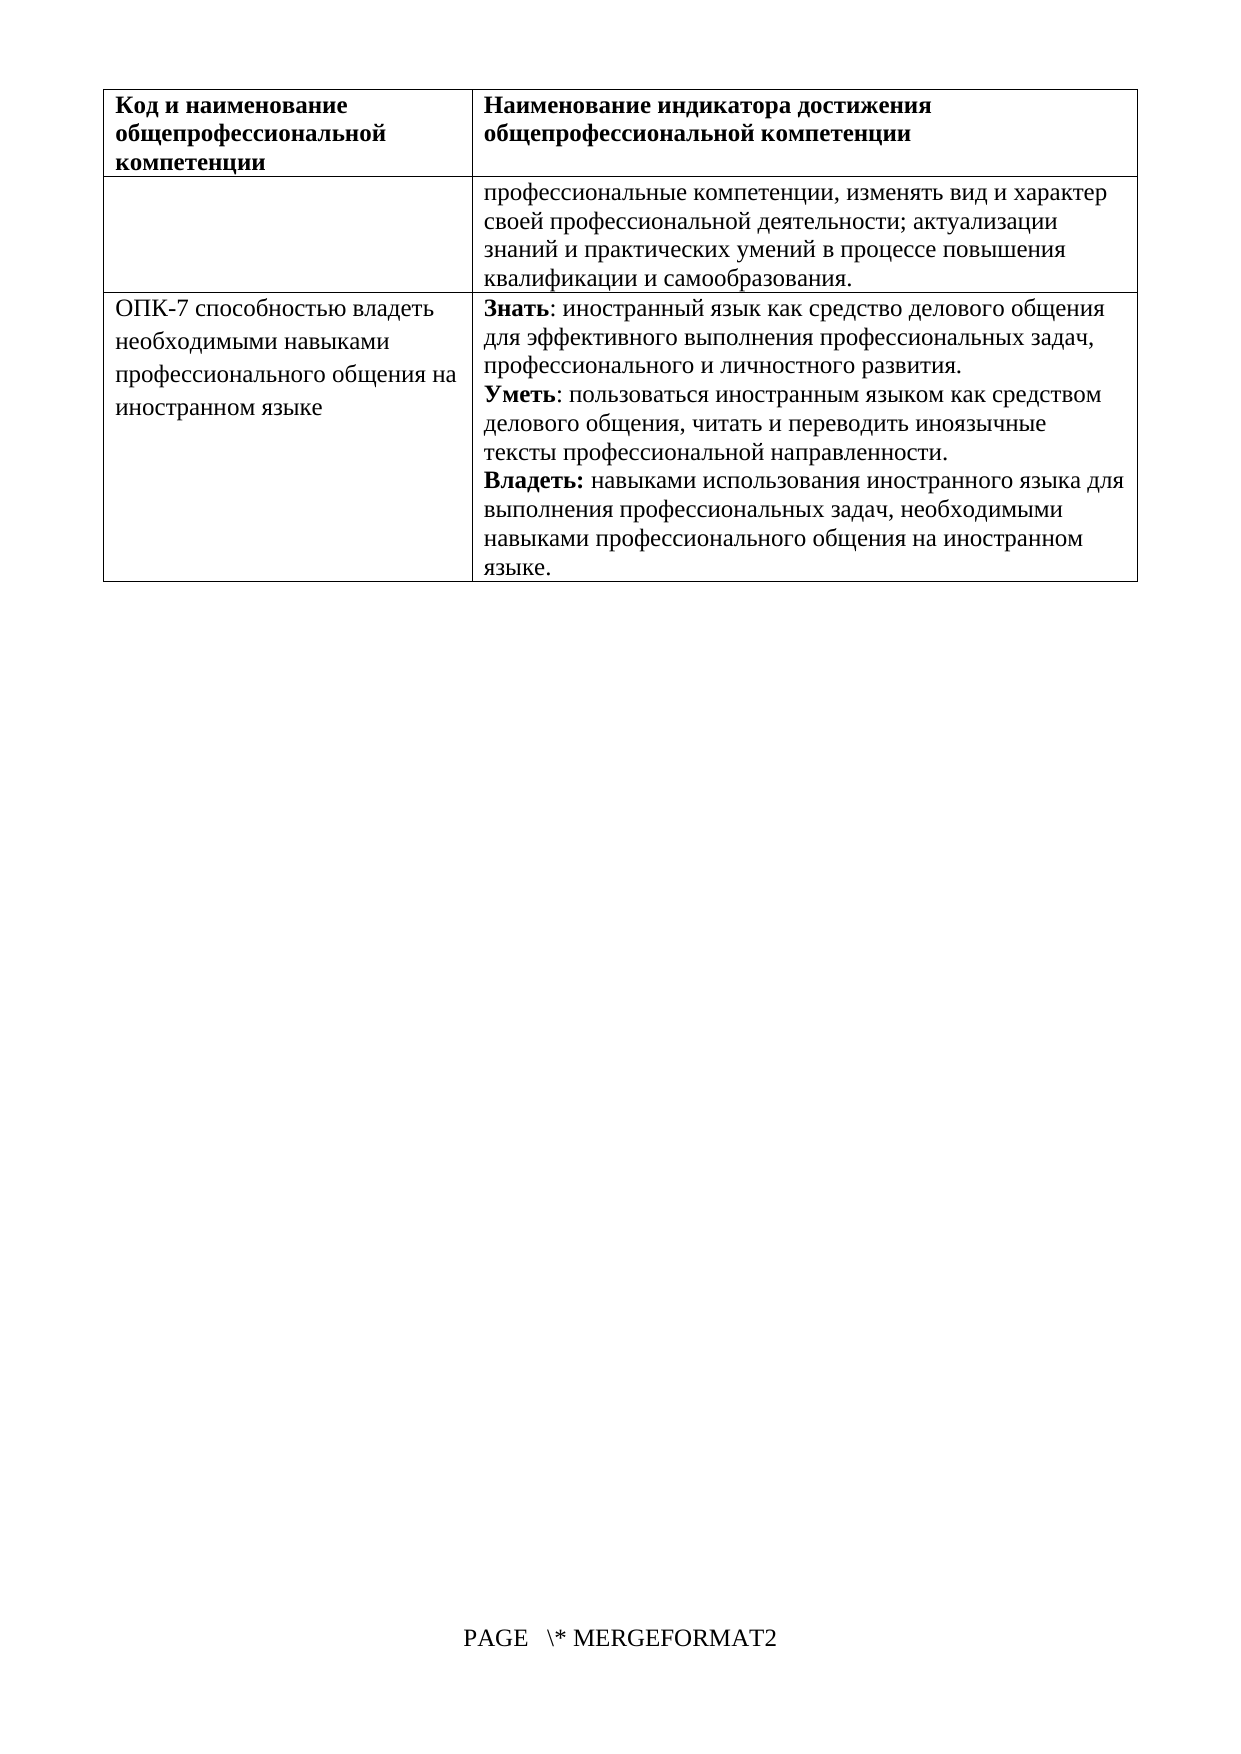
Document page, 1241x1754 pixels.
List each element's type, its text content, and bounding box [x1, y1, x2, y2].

table_cell ОПК-7 способностью владеть необходимыми навыками профессионального общения на иностранном языке [104, 293, 472, 581]
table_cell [473, 177, 1137, 292]
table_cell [104, 177, 472, 292]
table_header Наименование индикатора достижения общепрофессиональной компетенции [473, 90, 1137, 176]
table_cell Знать: иностранный язык как средство делового общения для эффективного выполнения профессиональных задач, профессионального и личностного развития. Уметь: пользоваться иностранным языком как средством делового общения, читать и переводить иноязычные тексты профессиональной направленности. Владеть: навыками использования иностранного языка для выполнения профессиональных задач, необходимыми навыками профессионального общения на иностранном языке. [473, 293, 1137, 581]
table_header Код и наименование общепрофессиональной компетенции [104, 90, 472, 176]
